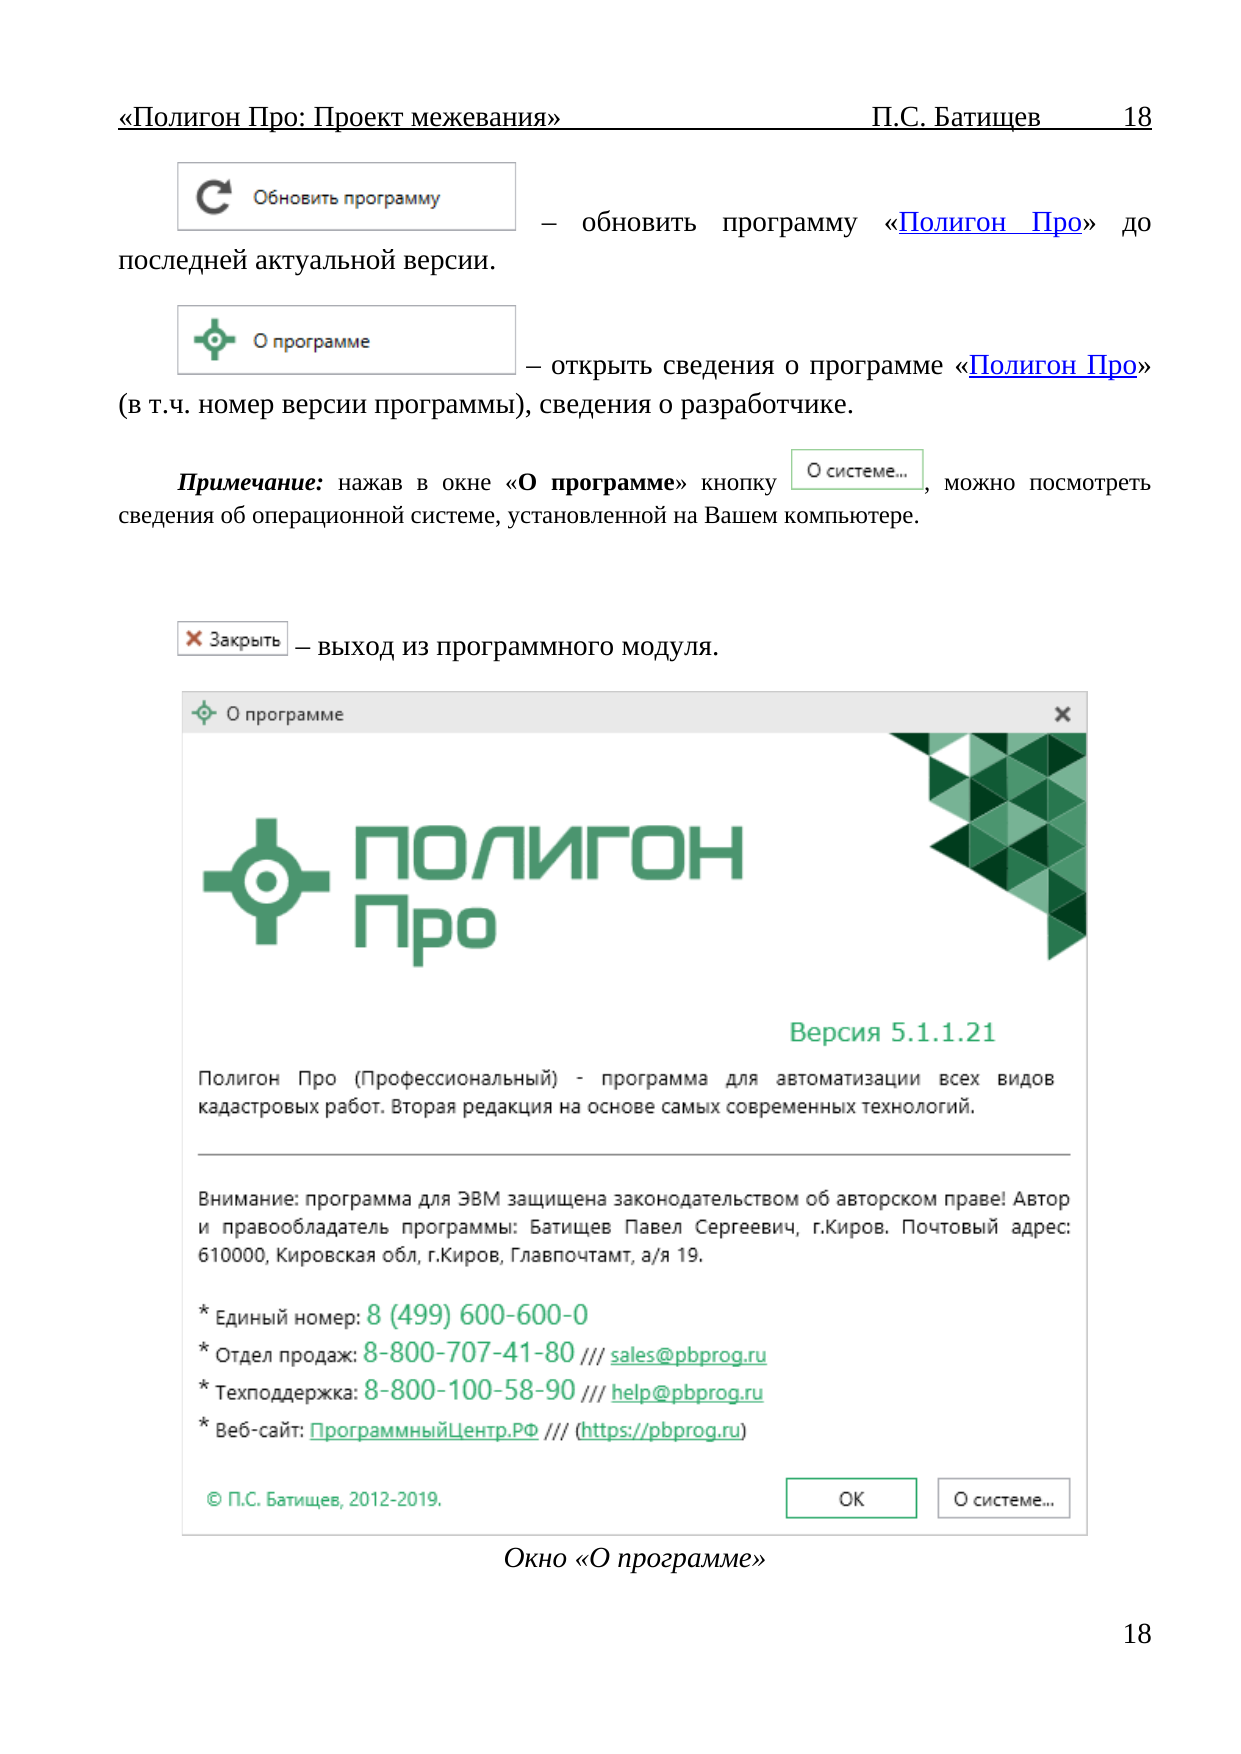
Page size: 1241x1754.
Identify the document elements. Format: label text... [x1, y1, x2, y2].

text – выход из программного модуля. [118, 621, 1152, 662]
text – обновить программу «Полигон Про» до последней актуальной версии. [118, 162, 1152, 276]
text Примечание: нажав в окне «О программе» кнопку , можно посмотреть сведения об операционной системе, установленной на Вашем компьютере. [118, 449, 1152, 528]
text – открыть сведения о программе «Полигон Про» (в т.ч. номер версии программы), сведения о разработчике. [118, 306, 1152, 419]
picture [791, 449, 924, 490]
picture [181, 691, 1088, 1536]
picture [177, 162, 517, 231]
picture [177, 305, 517, 375]
picture [177, 621, 289, 656]
